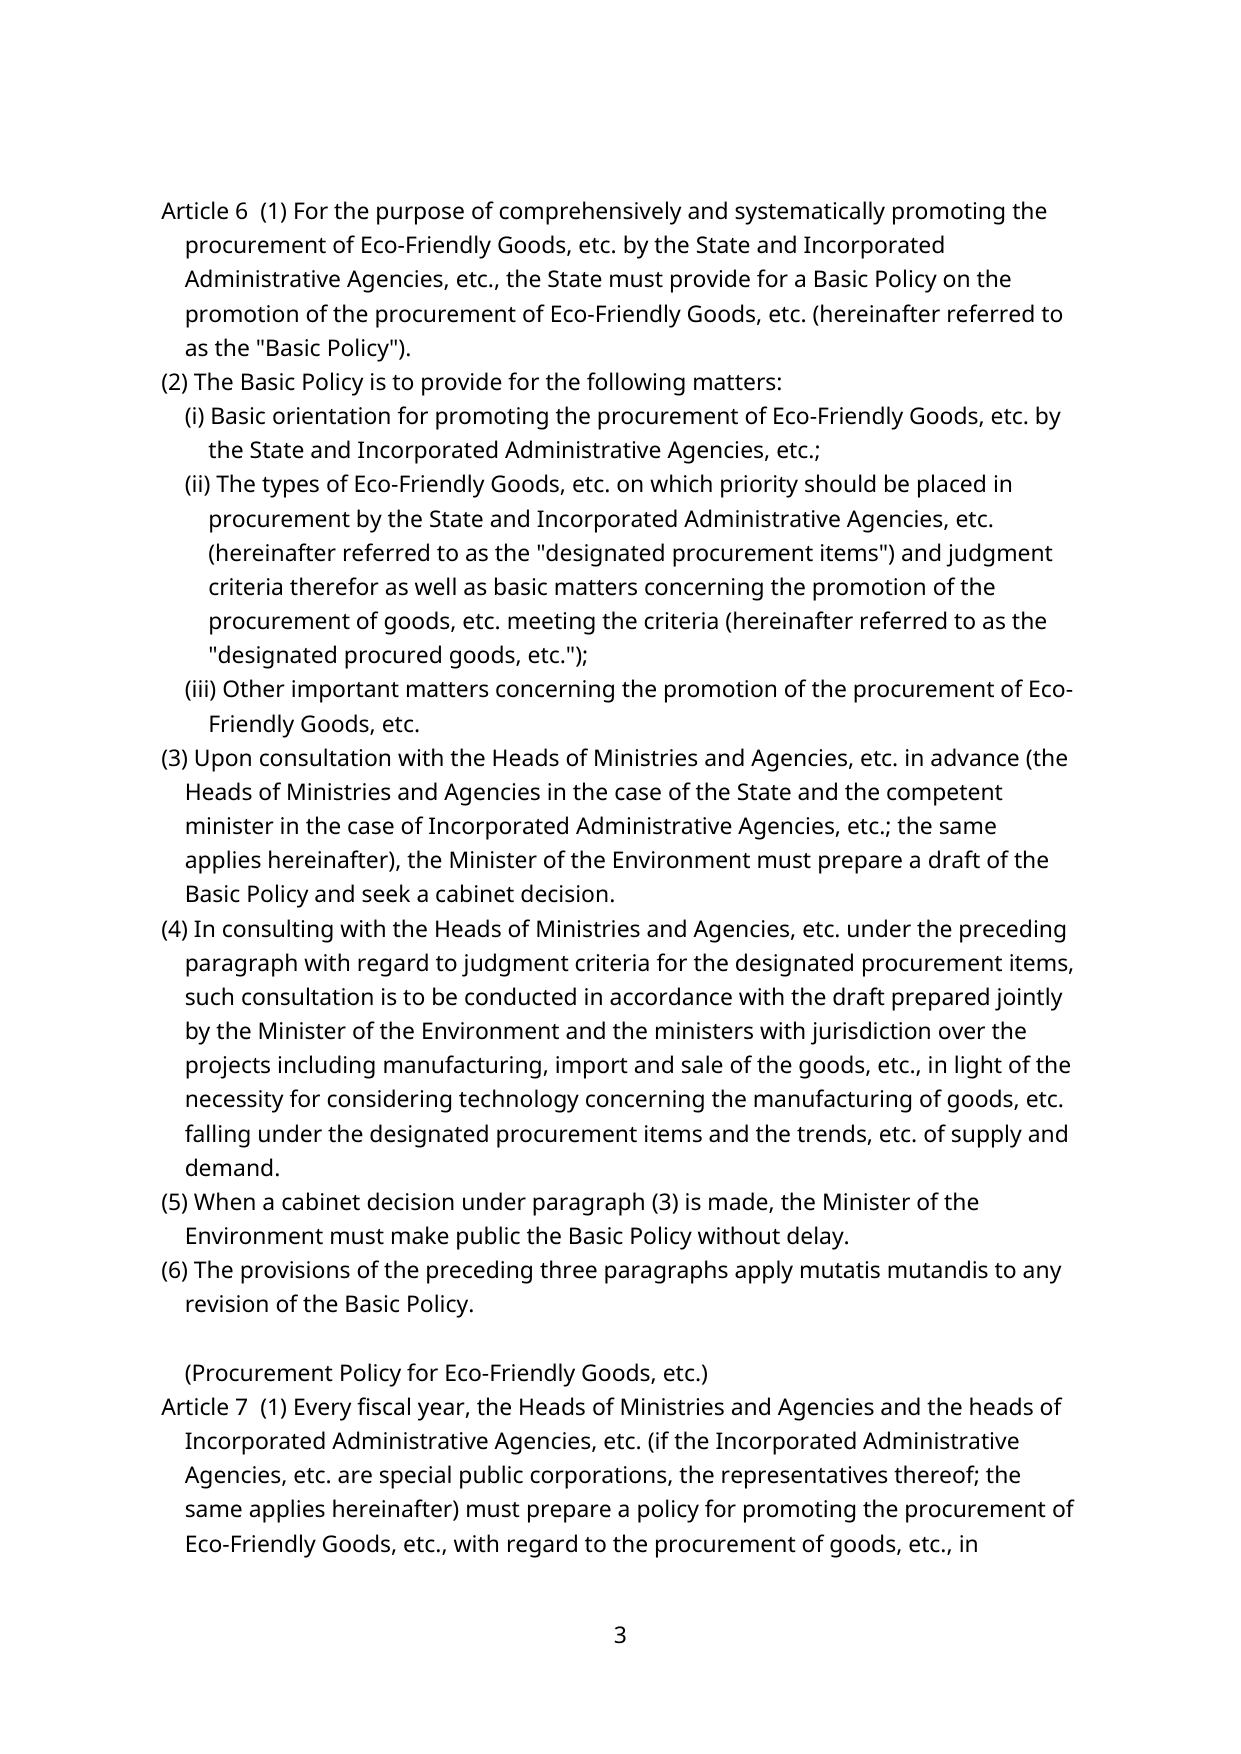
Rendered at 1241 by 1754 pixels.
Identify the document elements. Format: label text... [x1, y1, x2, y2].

text (5) When a cabinet decision under paragraph (3) is made, the Minister of the Environment must make public the Basic Policy without delay. [161, 1184, 1079, 1253]
text (Procurement Policy for Eco-Friendly Goods, etc.) [184, 1355, 1079, 1389]
text (i) Basic orientation for promoting the procurement of Eco-Friendly Goods, etc. by the State and Incorporated Administrative Agencies, etc.; [184, 399, 1079, 467]
text (4) In consulting with the Heads of Ministries and Agencies, etc. under the preceding paragraph with regard to judgment criteria for the designated procurement items, such consultation is to be conducted in accordance with the draft prepared jointly by the Minister of the Environment and the ministers with jurisdiction over the projects including manufacturing, import and sale of the goods, etc., in light of the necessity for considering technology concerning the manufacturing of goods, etc. falling under the designated procurement items and the trends, etc. of supply and demand. [161, 911, 1079, 1184]
text (iii) Other important matters concerning the promotion of the procurement of Eco-Friendly Goods, etc. [184, 672, 1079, 740]
text (ii) The types of Eco-Friendly Goods, etc. on which priority should be placed in procurement by the State and Incorporated Administrative Agencies, etc. (hereinafter referred to as the "designated procurement items") and judgment criteria therefor as well as basic matters concerning the promotion of the procurement of goods, etc. meeting the criteria (hereinafter referred to as the "designated procured goods, etc."); [184, 467, 1079, 672]
text (2) The Basic Policy is to provide for the following matters: [161, 364, 1079, 399]
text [161, 1389, 1079, 1560]
text (3) Upon consultation with the Heads of Ministries and Agencies, etc. in advance (the Heads of Ministries and Agencies in the case of the State and the competent minister in the case of Incorporated Administrative Agencies, etc.; the same applies hereinafter), the Minister of the Environment must prepare a draft of the Basic Policy and seek a cabinet decision. [161, 740, 1079, 911]
text Article 6 (1) For the purpose of comprehensively and systematically promoting the procurement of Eco-Friendly Goods, etc. by the State and Incorporated Administrative Agencies, etc., the State must provide for a Basic Policy on the promotion of the procurement of Eco-Friendly Goods, etc. (hereinafter referred to as the "Basic Policy"). [161, 194, 1079, 364]
text (6) The provisions of the preceding three paragraphs apply mutatis mutandis to any revision of the Basic Policy. [161, 1253, 1079, 1321]
